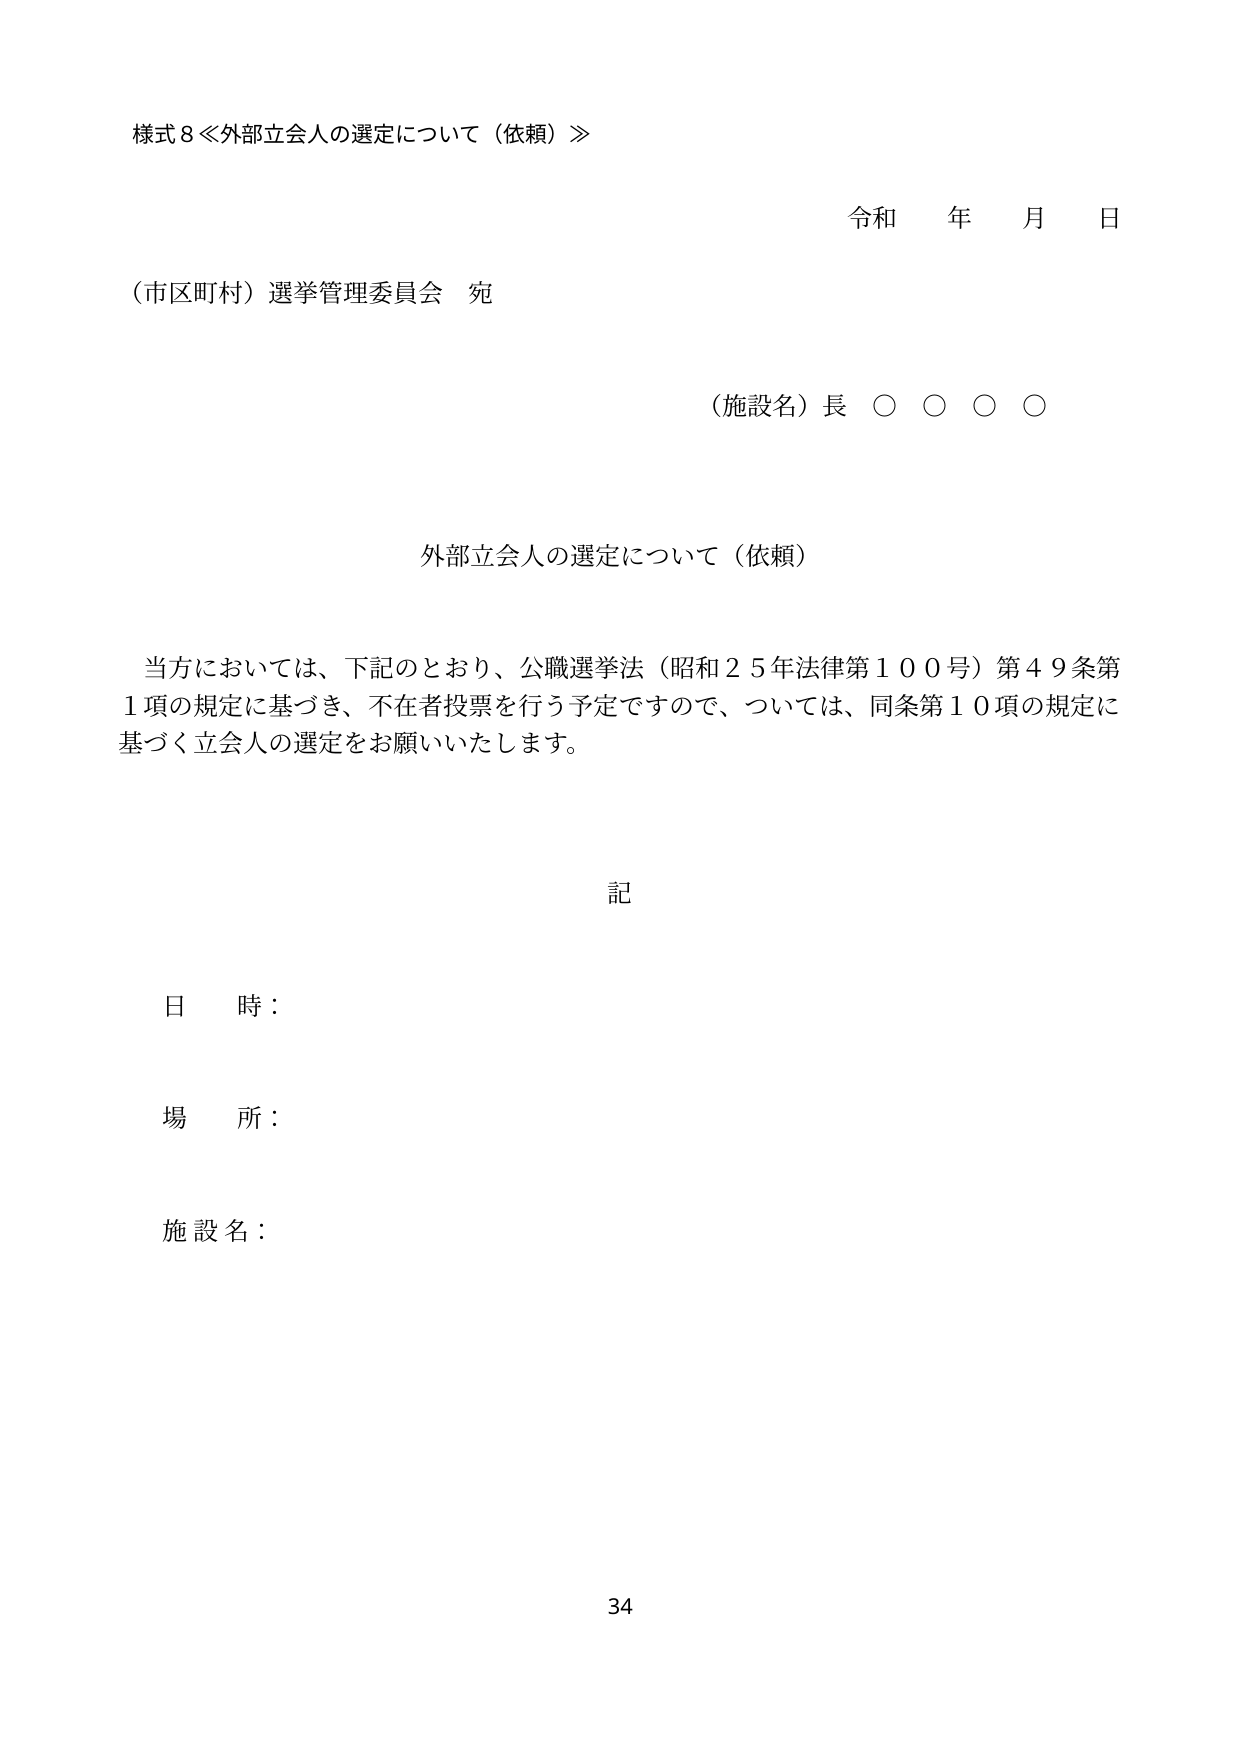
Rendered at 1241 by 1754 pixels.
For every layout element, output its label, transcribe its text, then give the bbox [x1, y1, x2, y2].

text （市区町村）選挙管理委員会 宛 [118, 273, 1122, 311]
text （施設名）長 ○ ○ ○ ○ [256, 386, 1047, 423]
text 日 時： [162, 986, 1122, 1023]
text 施設名： [162, 1211, 1122, 1248]
text 当方においては、下記のとおり、公職選挙法（昭和２５年法律第１００号）第４９条第１項の規定に基づき、不在者投票を行う予定ですので、ついては、同条第１０項の規定に基づく立会人の選定をお願いいたします。 [118, 648, 1122, 761]
text 記 [118, 873, 1122, 911]
text 令和 年 月 日 [118, 198, 1122, 236]
text 外部立会人の選定について（依頼） [118, 536, 1122, 573]
text 場 所： [162, 1098, 1122, 1136]
